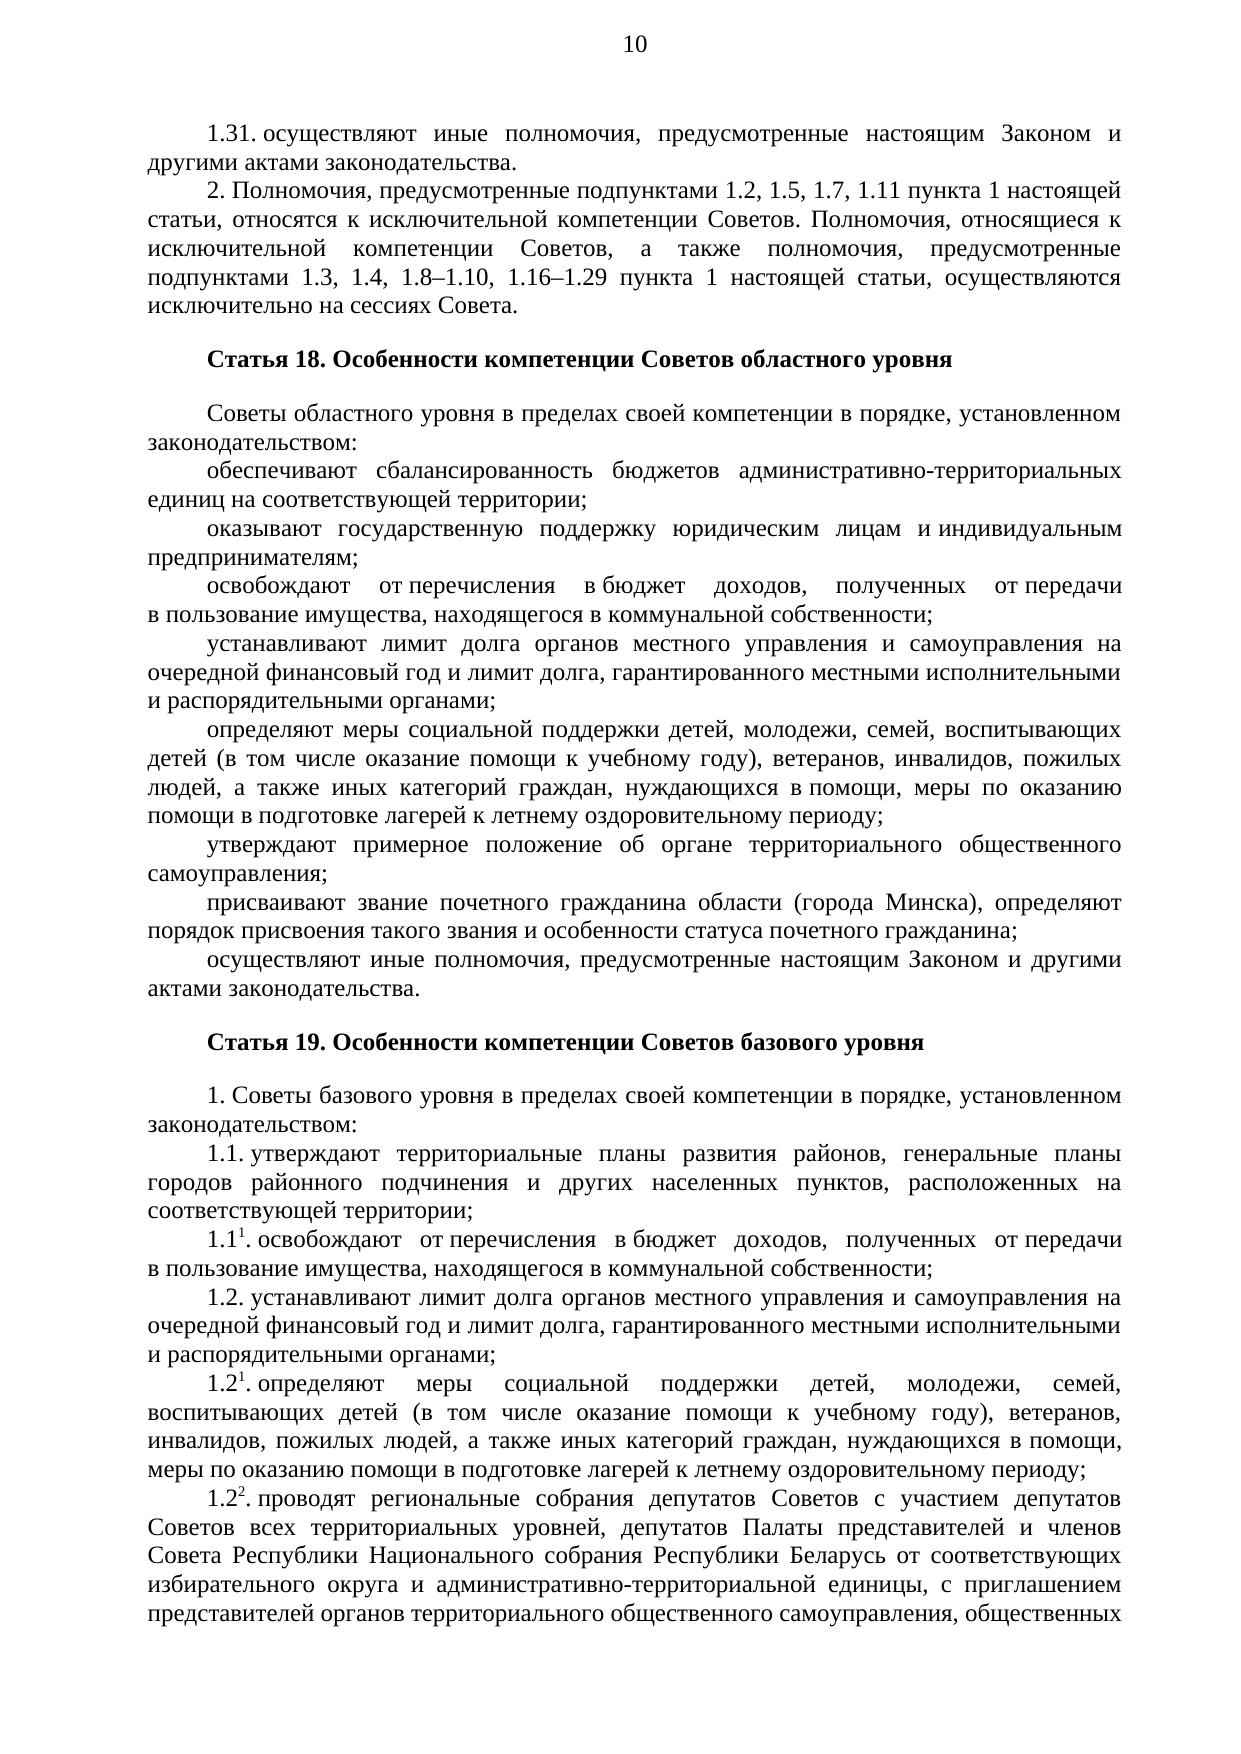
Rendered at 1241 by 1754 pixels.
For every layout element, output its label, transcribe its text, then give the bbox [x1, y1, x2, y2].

text 2. Полномочия, предусмотренные подпунктами 1.2, 1.5, 1.7, 1.11 пункта 1 настоящей статьи, относятся к исключительной компетенции Советов. Полномочия, относящиеся к исключительной компетенции Советов, а также полномочия, предусмотренные подпунктами 1.3, 1.4, 1.8–1.10, 1.16–1.29 пункта 1 настоящей статьи, осуществляются исключительно на сессиях Совета. [147, 176, 1122, 319]
text 1.21. определяют меры социальной поддержки детей, молодежи, семей, воспитывающих детей (в том числе оказание помощи к учебному году), ветеранов, инвалидов, пожилых людей, а также иных категорий граждан, нуждающихся в помощи, меры по оказанию помощи в подготовке лагерей к летнему оздоровительному периоду; [147, 1368, 1122, 1483]
text 1.11. освобождают от перечисления в бюджет доходов, полученных от передачи в пользование имущества, находящегося в коммунальной собственности; [147, 1224, 1122, 1282]
text 1.1. утверждают территориальные планы развития районов, генеральные планы городов районного подчинения и других населенных пунктов, расположенных на соответствующей территории; [147, 1138, 1122, 1224]
text Статья 18. Особенности компетенции Советов областного уровня [207, 344, 1122, 373]
text 1.2. устанавливают лимит долга органов местного управления и самоуправления на очередной финансовый год и лимит долга, гарантированного местными исполнительными и распорядительными органами; [147, 1282, 1122, 1368]
text обеспечивают сбалансированность бюджетов административно-территориальных единиц на соответствующей территории; [147, 456, 1122, 513]
text оказывают государственную поддержку юридическим лицам и индивидуальным предпринимателям; [147, 513, 1122, 571]
text 1. Советы базового уровня в пределах своей компетенции в порядке, установленном законодательством: [147, 1081, 1122, 1138]
text Статья 19. Особенности компетенции Советов базового уровня [207, 1027, 1122, 1056]
text освобождают от перечисления в бюджет доходов, полученных от передачи в пользование имущества, находящегося в коммунальной собственности; [147, 571, 1122, 628]
text устанавливают лимит долга органов местного управления и самоуправления на очередной финансовый год и лимит долга, гарантированного местными исполнительными и распорядительными органами; [147, 628, 1122, 714]
text утверждают примерное положение об органе территориального общественного самоуправления; [147, 829, 1122, 887]
text присваивают звание почетного гражданина области (города Минска), определяют порядок присвоения такого звания и особенности статуса почетного гражданина; [147, 887, 1122, 944]
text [147, 1483, 1122, 1627]
text определяют меры социальной поддержки детей, молодежи, семей, воспитывающих детей (в том числе оказание помощи к учебному году), ветеранов, инвалидов, пожилых людей, а также иных категорий граждан, нуждающихся в помощи, меры по оказанию помощи в подготовке лагерей к летнему оздоровительному периоду; [147, 714, 1122, 829]
text Советы областного уровня в пределах своей компетенции в порядке, установленном законодательством: [147, 398, 1122, 456]
text осуществляют иные полномочия, предусмотренные настоящим Законом и другими актами законодательства. [147, 944, 1122, 1002]
text 1.31. осуществляют иные полномочия, предусмотренные настоящим Законом и другими актами законодательства. [147, 118, 1122, 176]
